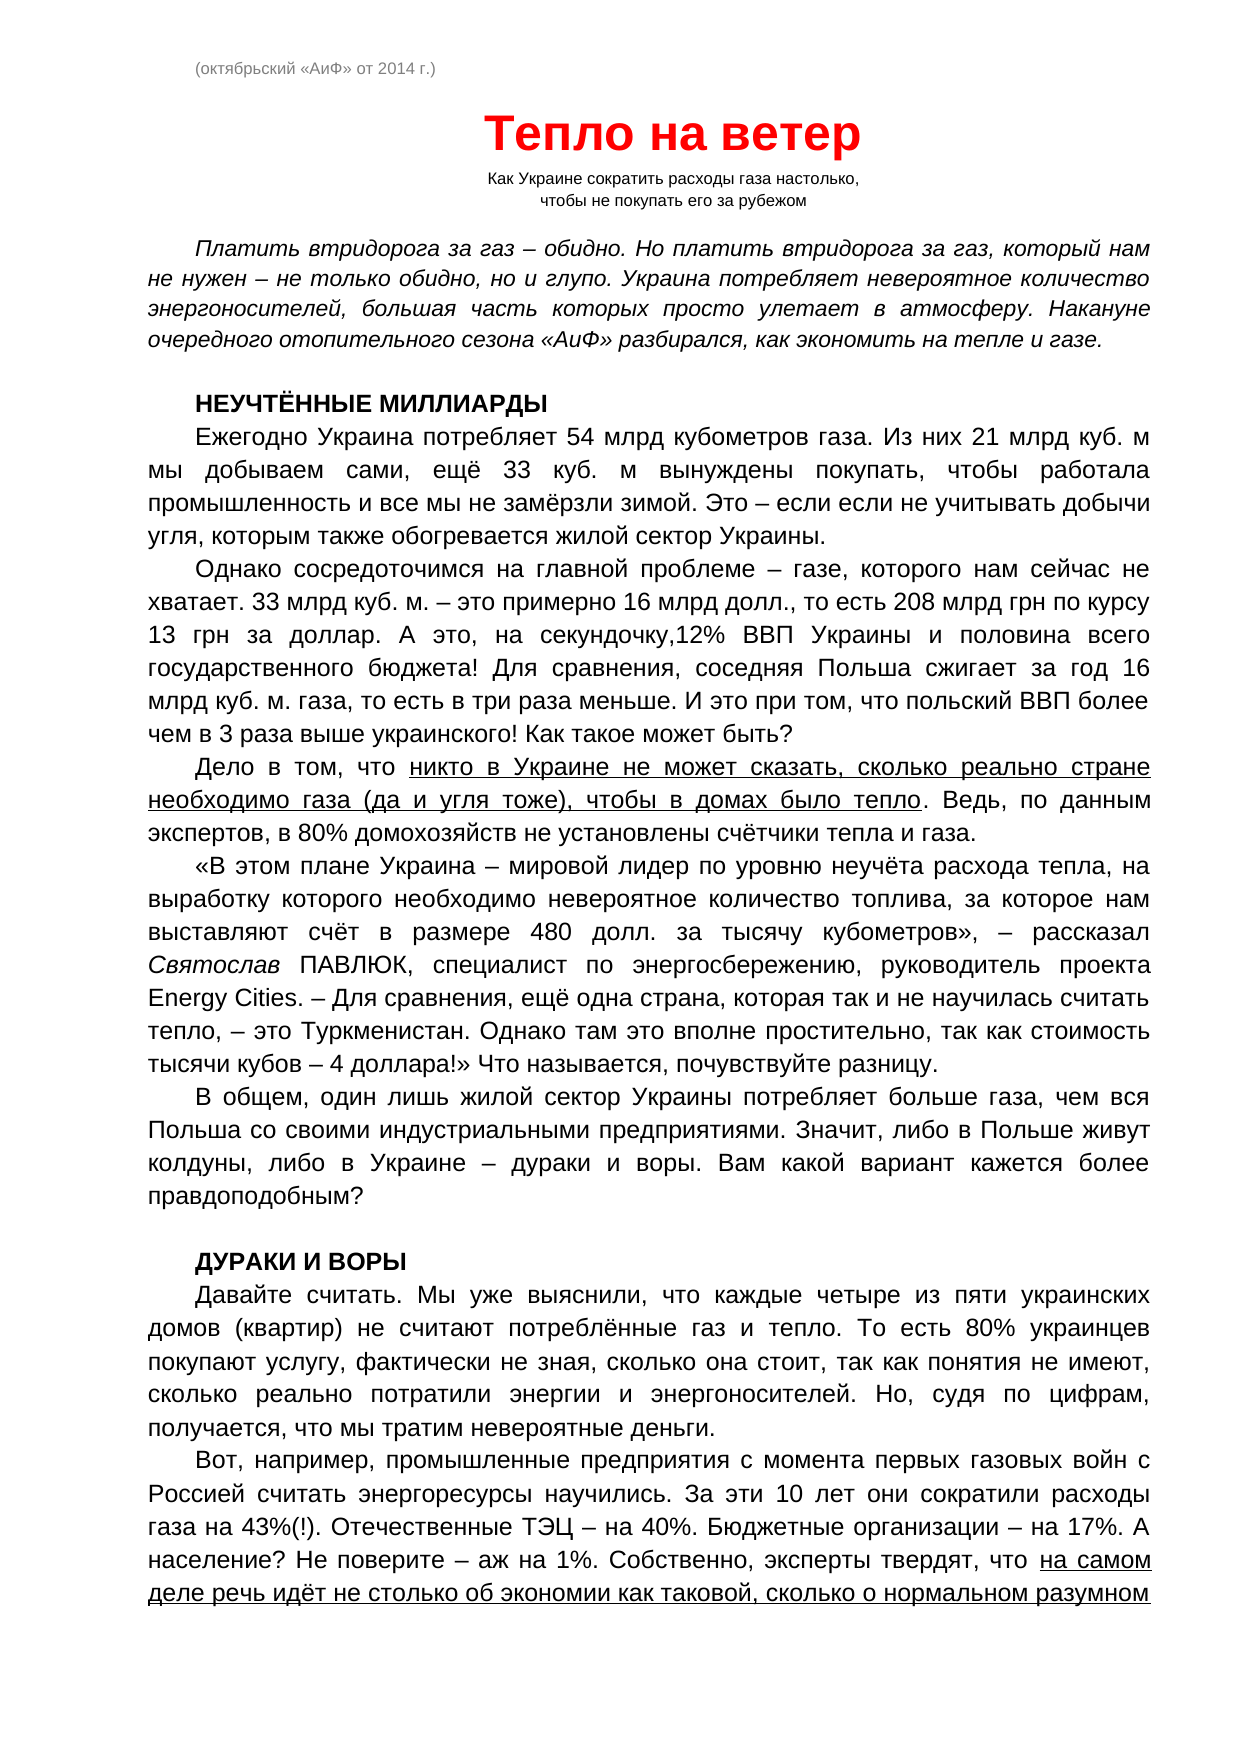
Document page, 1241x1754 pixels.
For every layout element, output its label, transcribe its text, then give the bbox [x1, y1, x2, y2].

text Однако сосредоточимся на главной проблеме – газе, которого нам сейчас не хватает. 33 млрд куб. м. – это примерно 16 млрд долл., то есть 208 млрд грн по курсу 13 грн за доллар. А это, на секундочку,12% ВВП Украины и половина всего государственного бюджета! Для сравнения, соседняя Польша сжигает за год 16 млрд куб. м. газа, то есть в три раза меньше. И это при том, что польский ВВП более чем в 3 раза выше украинского! Как такое может быть? [148, 554, 1152, 748]
text Тепло на ветер [148, 103, 1152, 161]
text В общем, один лишь жилой сектор Украины потребляет больше газа, чем вся Польша со своими индустриальными предприятиями. Значит, либо в Польше живут колдуны, либо в Украине – дураки и воры. Вам какой вариант кажется более правдоподобным? [148, 1082, 1152, 1210]
text чтобы не покупать его за рубежом [148, 191, 1152, 210]
text Давайте считать. Мы уже выяснили, что каждые четыре из пяти украинских домов (квартир) не считают потреблённые газ и тепло. То есть 80% украинцев покупают услугу, фактически не зная, сколько она стоит, так как понятия не имеют, сколько реально потратили энергии и энергоносителей. Но, судя по цифрам, получается, что мы тратим невероятные деньги. [148, 1280, 1152, 1441]
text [148, 1446, 1152, 1606]
text Ежегодно Украина потребляет 54 млрд кубометров газа. Из них 21 млрд куб. м мы добываем сами, ещё 33 куб. м вынуждены покупать, чтобы работала промышленность и все мы не замёрзли зимой. Это – если если не учитывать добычи угля, которым также обогревается жилой сектор Украины. [148, 422, 1152, 550]
text Платить втридорога за газ – обидно. Но платить втридорога за газ, который нам не нужен – не только обидно, но и глупо. Украина потребляет невероятное количество энергоносителей, большая часть которых просто улетает в атмосферу. Накануне очередного отопительного сезона «АиФ» разбирался, как экономить на тепле и газе. [148, 235, 1152, 352]
text Как Украине сократить расходы газа настолько, [148, 169, 1152, 188]
text НЕУЧТЁННЫЕ МИЛЛИАРДЫ [148, 389, 1152, 418]
text (октябрьский «АиФ» от 2014 г.) [148, 59, 1152, 78]
text ДУРАКИ И ВОРЫ [148, 1247, 1152, 1276]
text Дело в том, что никто в Украине не может сказать, сколько реально стране необходимо газа (да и угля тоже), чтобы в домах было тепло. Ведь, по данным экспертов, в 80% домохозяйств не установлены счётчики тепла и газа. [148, 752, 1152, 847]
text «В этом плане Украина – мировой лидер по уровню неучёта расхода тепла, на выработку которого необходимо невероятное количество топлива, за которое нам выставляют счёт в размере 480 долл. за тысячу кубометров», – рассказал Святослав ПАВЛЮК, специалист по энергосбережению, руководитель проекта Еnеrgy Сities. – Для сравнения, ещё одна страна, которая так и не научилась считать тепло, – это Туркменистан. Однако там это вполне простительно, так как стоимость тысячи кубов – 4 доллара!» Что называется, почувствуйте разницу. [148, 851, 1152, 1078]
